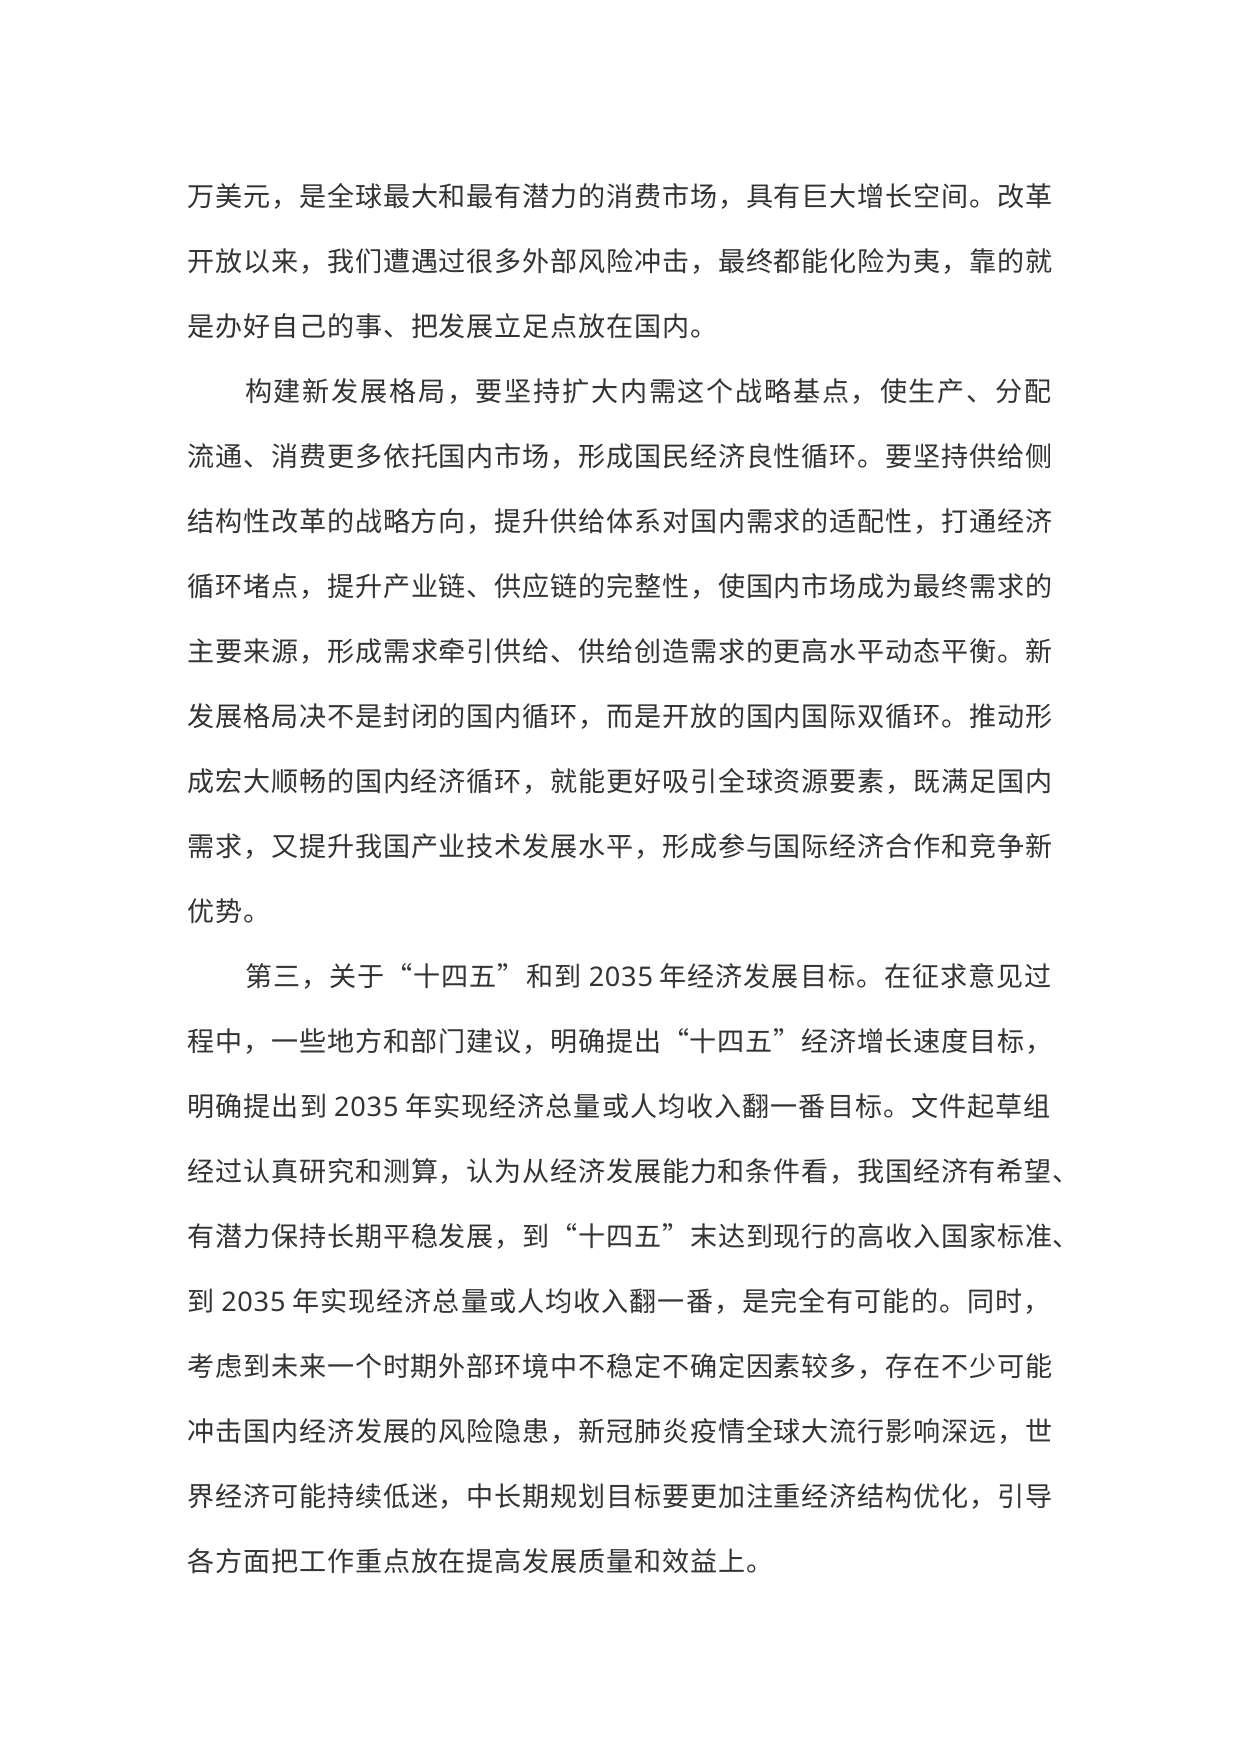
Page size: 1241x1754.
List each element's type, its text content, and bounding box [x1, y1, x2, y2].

text 构建新发展格局，要坚持扩大内需这个战略基点，使生产、分配、流通、消费更多依托国内市场，形成国民经济良性循环。要坚持供给侧结构性改革的战略方向，提升供给体系对国内需求的适配性，打通经济循环堵点，提升产业链、供应链的完整性，使国内市场成为最终需求的主要来源，形成需求牵引供给、供给创造需求的更高水平动态平衡。新发展格局决不是封闭的国内循环，而是开放的国内国际双循环。推动形成宏大顺畅的国内经济循环，就能更好吸引全球资源要素，既满足国内需求，又提升我国产业技术发展水平，形成参与国际经济合作和竞争新优势。 [187, 357, 1053, 942]
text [187, 162, 1053, 357]
text 第三，关于“十四五”和到2035年经济发展目标。在征求意见过程中，一些地方和部门建议，明确提出“十四五”经济增长速度目标，明确提出到2035年实现经济总量或人均收入翻一番目标。文件起草组经过认真研究和测算，认为从经济发展能力和条件看，我国经济有希望、有潜力保持长期平稳发展，到“十四五”末达到现行的高收入国家标准、到2035年实现经济总量或人均收入翻一番，是完全有可能的。同时，考虑到未来一个时期外部环境中不稳定不确定因素较多，存在不少可能冲击国内经济发展的风险隐患，新冠肺炎疫情全球大流行影响深远，世界经济可能持续低迷，中长期规划目标要更加注重经济结构优化，引导各方面把工作重点放在提高发展质量和效益上。 [187, 942, 1053, 1592]
